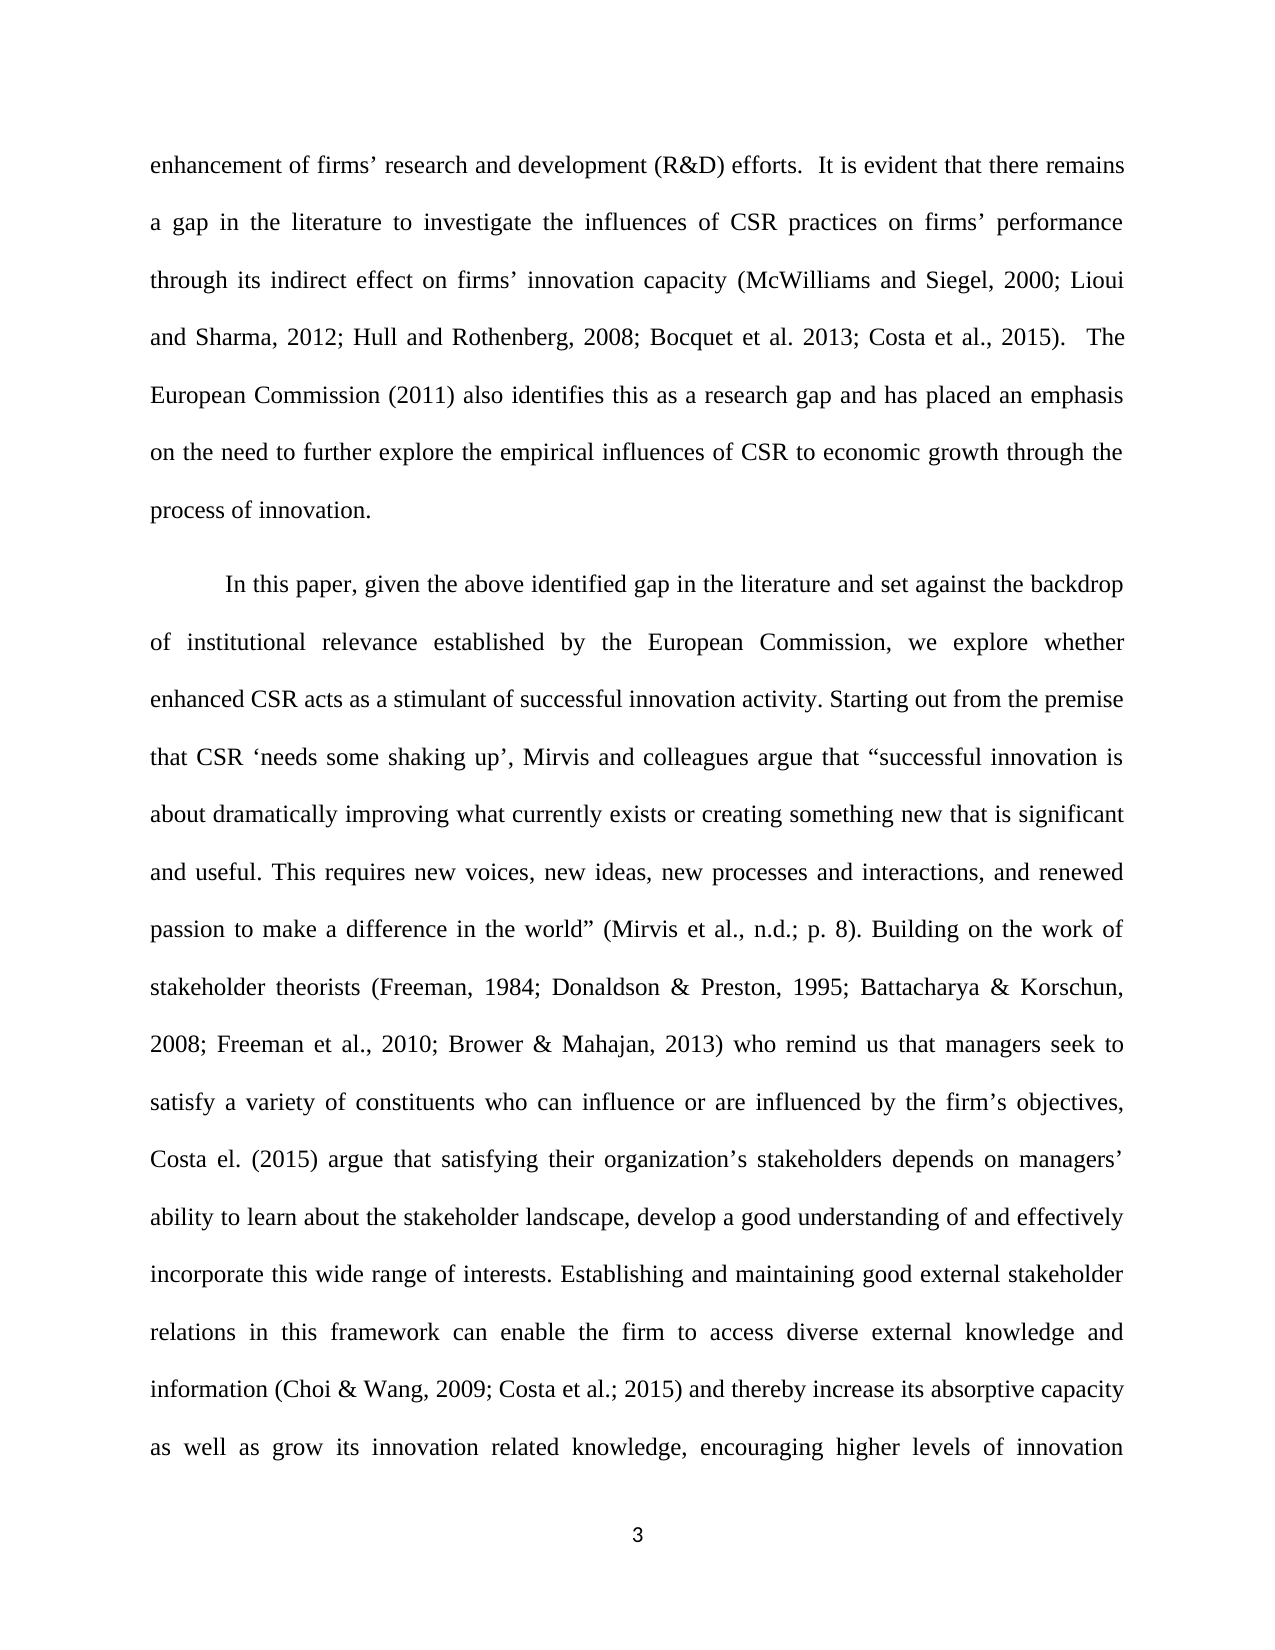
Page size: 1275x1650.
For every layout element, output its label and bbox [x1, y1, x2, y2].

text [150, 569, 1125, 1460]
text [150, 150, 1125, 524]
